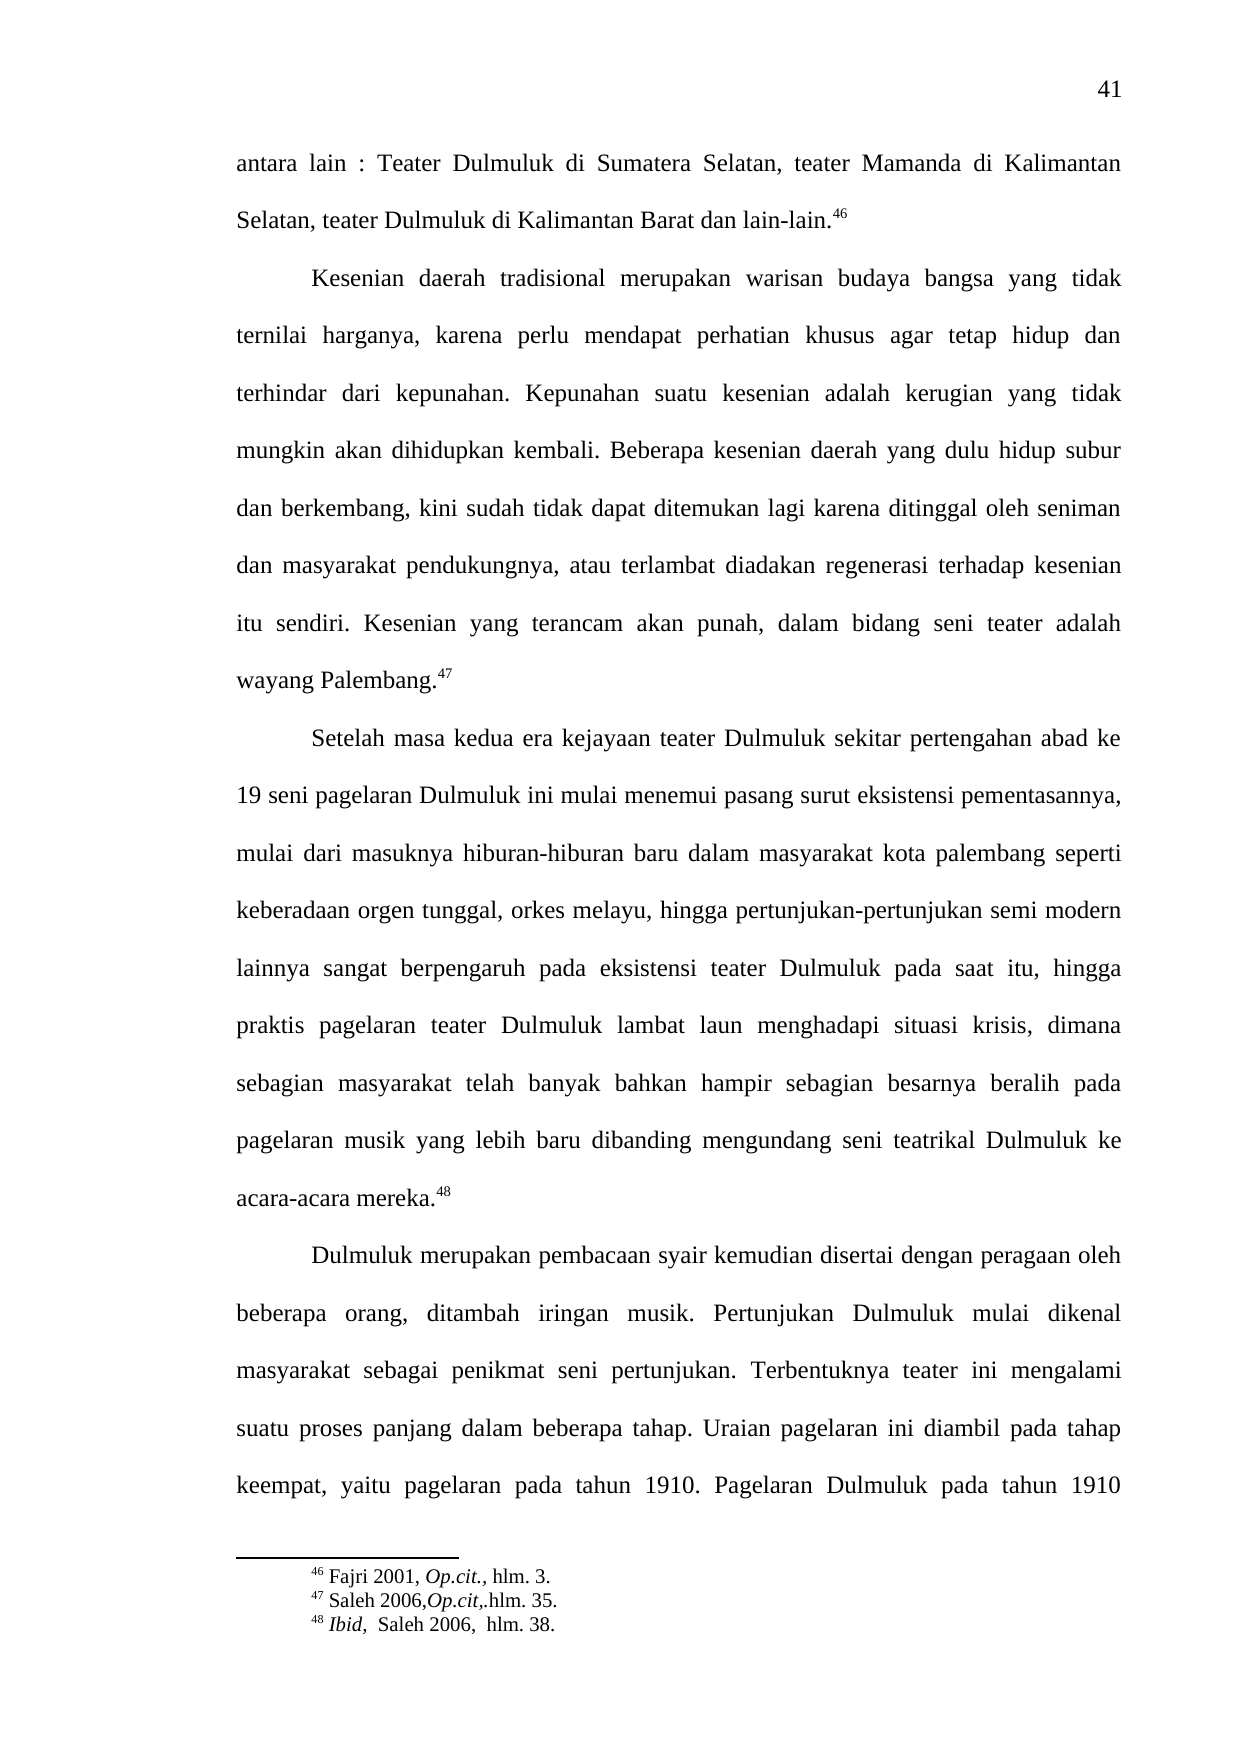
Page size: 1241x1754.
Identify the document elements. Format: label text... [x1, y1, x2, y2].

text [236, 148, 1122, 234]
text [236, 1240, 1122, 1499]
text Kesenian daerah tradisional merupakan warisan budaya bangsa yang tidak ternilai harganya, karena perlu mendapat perhatian khusus agar tetap hidup dan terhindar dari kepunahan. Kepunahan suatu kesenian adalah kerugian yang tidak mungkin akan dihidupkan kembali. Beberapa kesenian daerah yang dulu hidup subur dan berkembang, kini sudah tidak dapat ditemukan lagi karena ditinggal oleh seniman dan masyarakat pendukungnya, atau terlambat diadakan regenerasi terhadap kesenian itu sendiri. Kesenian yang terancam akan punah, dalam bidang seni teater adalah wayang Palembang. [236, 263, 1122, 694]
text Setelah masa kedua era kejayaan teater Dulmuluk sekitar pertengahan abad ke 19 seni pagelaran Dulmuluk ini mulai menemui pasang surut eksistensi pementasannya, mulai dari masuknya hiburan-hiburan baru dalam masyarakat kota palembang seperti keberadaan orgen tunggal, orkes melayu, hingga pertunjukan-pertunjukan semi modern lainnya sangat berpengaruh pada eksistensi teater Dulmuluk pada saat itu, hingga praktis pagelaran teater Dulmuluk lambat laun menghadapi situasi krisis, dimana sebagian masyarakat telah banyak bahkan hampir sebagian besarnya beralih pada pagelaran musik yang lebih baru dibanding mengundang seni teatrikal Dulmuluk ke acara-acara mereka. [236, 723, 1122, 1211]
